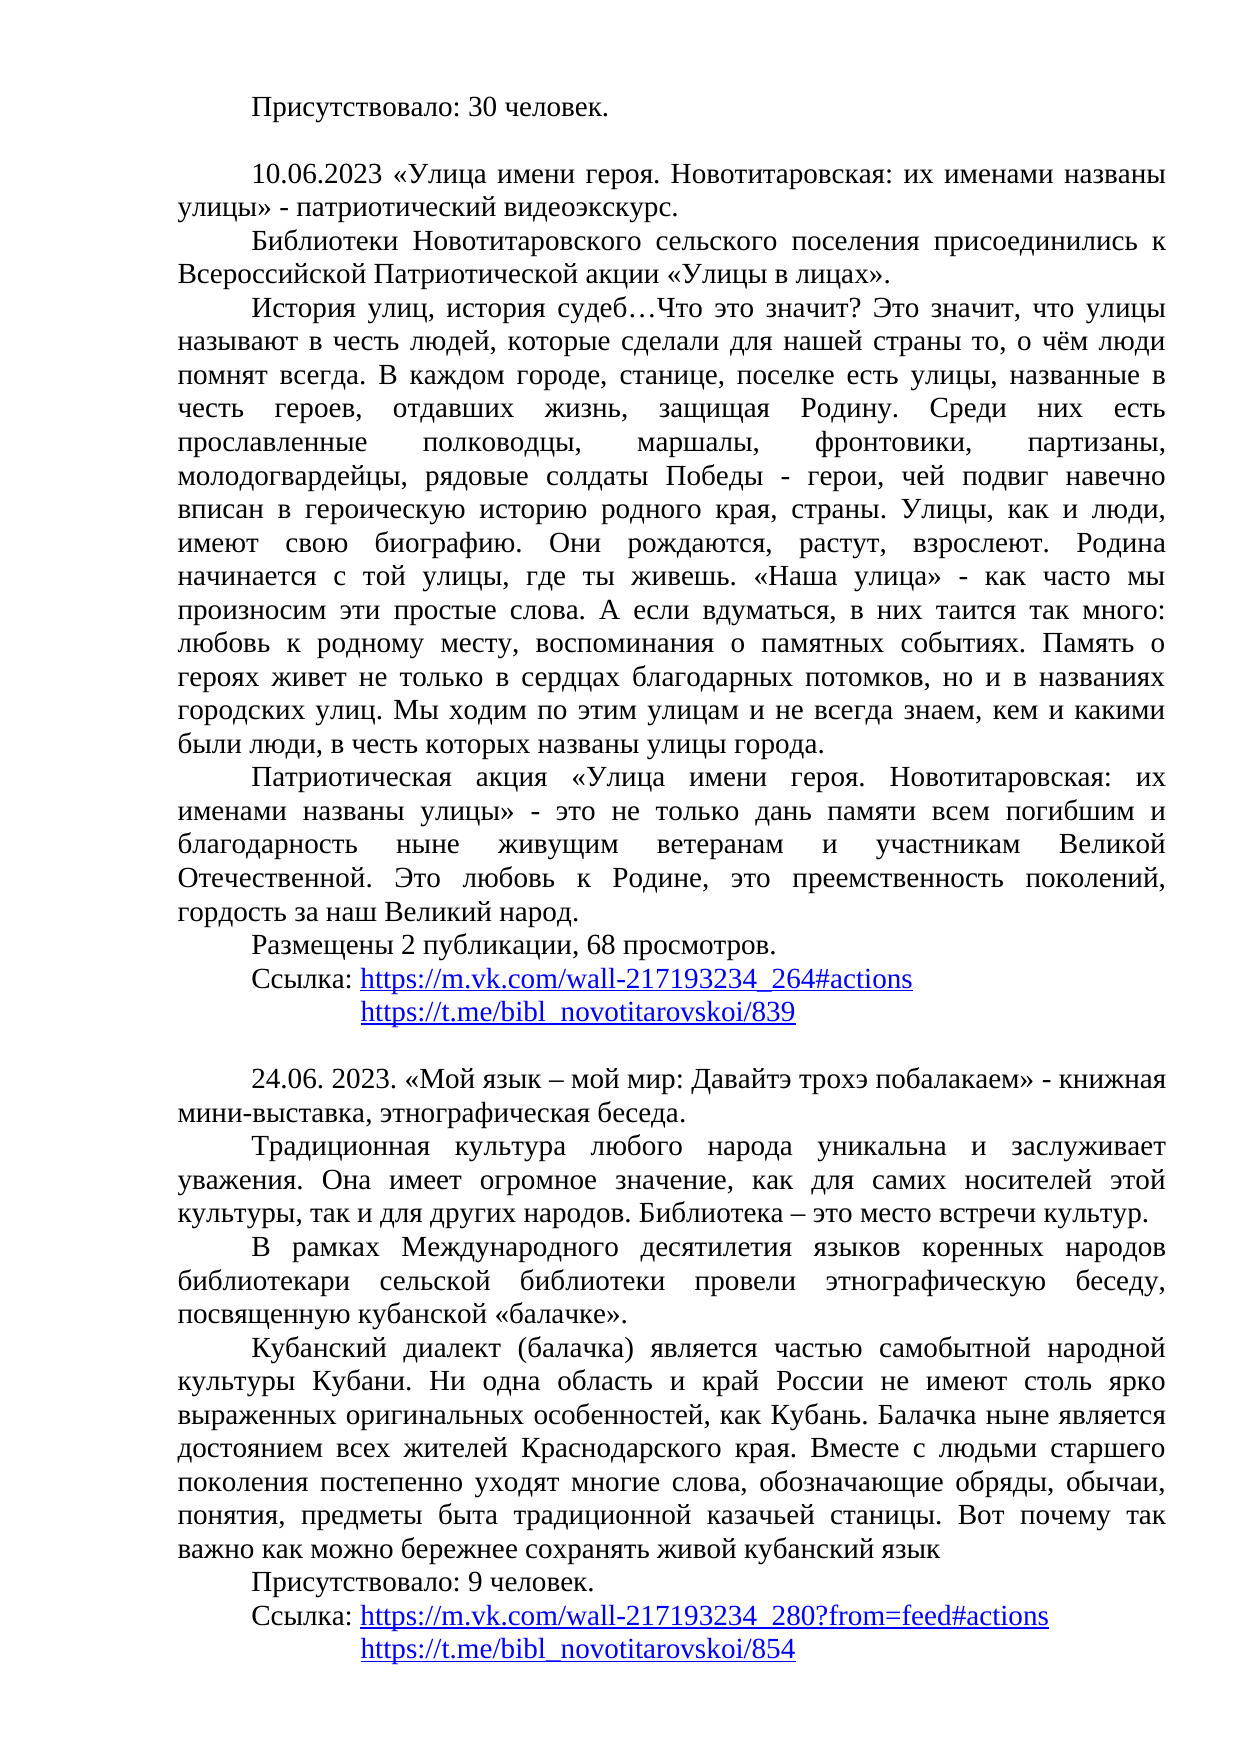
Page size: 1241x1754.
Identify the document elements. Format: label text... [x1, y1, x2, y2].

text 24.06. 2023. «Мой язык – мой мир: Давайтэ трохэ побалакаем» - книжная мини-выставка, этнографическая беседа. [177, 1061, 1167, 1128]
text В рамках Международного десятилетия языков коренных народов библиотекари сельской библиотеки провели этнографическую беседу, посвященную кубанской «балачке». [177, 1229, 1167, 1330]
text Ссылка: https://m.vk.com/wall-217193234_280?from=feed#actions [177, 1598, 1167, 1632]
text Присутствовало: 9 человек. [177, 1564, 1167, 1598]
text Присутствовало: 30 человек. [177, 89, 1167, 122]
text https://t.me/bibl_novotitarovskoi/839 [177, 994, 1167, 1028]
text https://t.me/bibl_novotitarovskoi/854 [177, 1632, 1167, 1665]
text Размещены 2 публикации, 68 просмотров. [177, 927, 1167, 961]
text 10.06.2023 «Улица имени героя. Новотитаровская: их именами названы улицы» - патриотический видеоэкскурс. [177, 156, 1167, 223]
text Кубанский диалект (балачка) является частью самобытной народной культуры Кубани. Ни одна область и край России не имеют столь ярко выраженных оригинальных особенностей, как Кубань. Балачка ныне является достоянием всех жителей Краснодарского края. Вместе с людьми старшего поколения постепенно уходят многие слова, обозначающие обряды, обычаи, понятия, предметы быта традиционной казачьей станицы. Вот почему так важно как можно бережнее сохранять живой кубанский язык [177, 1330, 1167, 1564]
text Библиотеки Новотитаровского сельского поселения присоединились к Всероссийской Патриотической акции «Улицы в лицах». [177, 223, 1167, 290]
text История улиц, история судеб…Что это значит? Это значит, что улицы называют в честь людей, которые сделали для нашей страны то, о чём люди помнят всегда. В каждом городе, станице, поселке есть улицы, названные в честь героев, отдавших жизнь, защищая Родину. Среди них есть прославленные полководцы, маршалы, фронтовики, партизаны, молодогвардейцы, рядовые солдаты Победы - герои, чей подвиг навечно вписан в героическую историю родного края, страны. Улицы, как и люди, имеют свою биографию. Они рождаются, растут, взрослеют. Родина начинается с той улицы, где ты живешь. «Наша улица» - как часто мы произносим эти простые слова. А если вдуматься, в них таится так много: любовь к родному месту, воспоминания о памятных событиях. Память о героях живет не только в сердцах благодарных потомков, но и в названиях городских улиц. Мы ходим по этим улицам и не всегда знаем, кем и какими были люди, в честь которых названы улицы города. [177, 290, 1167, 759]
text Традиционная культура любого народа уникальна и заслуживает уважения. Она имеет огромное значение, как для самих носителей этой культуры, так и для других народов. Библиотека – это место встречи культур. [177, 1128, 1167, 1229]
text Ссылка: https://m.vk.com/wall-217193234_264#actions [177, 961, 1167, 994]
text Патриотическая акция «Улица имени героя. Новотитаровская: их именами названы улицы» - это не только дань памяти всем погибшим и благодарность ныне живущим ветеранам и участникам Великой Отечественной. Это любовь к Родине, это преемственность поколений, гордость за наш Великий народ. [177, 759, 1167, 927]
